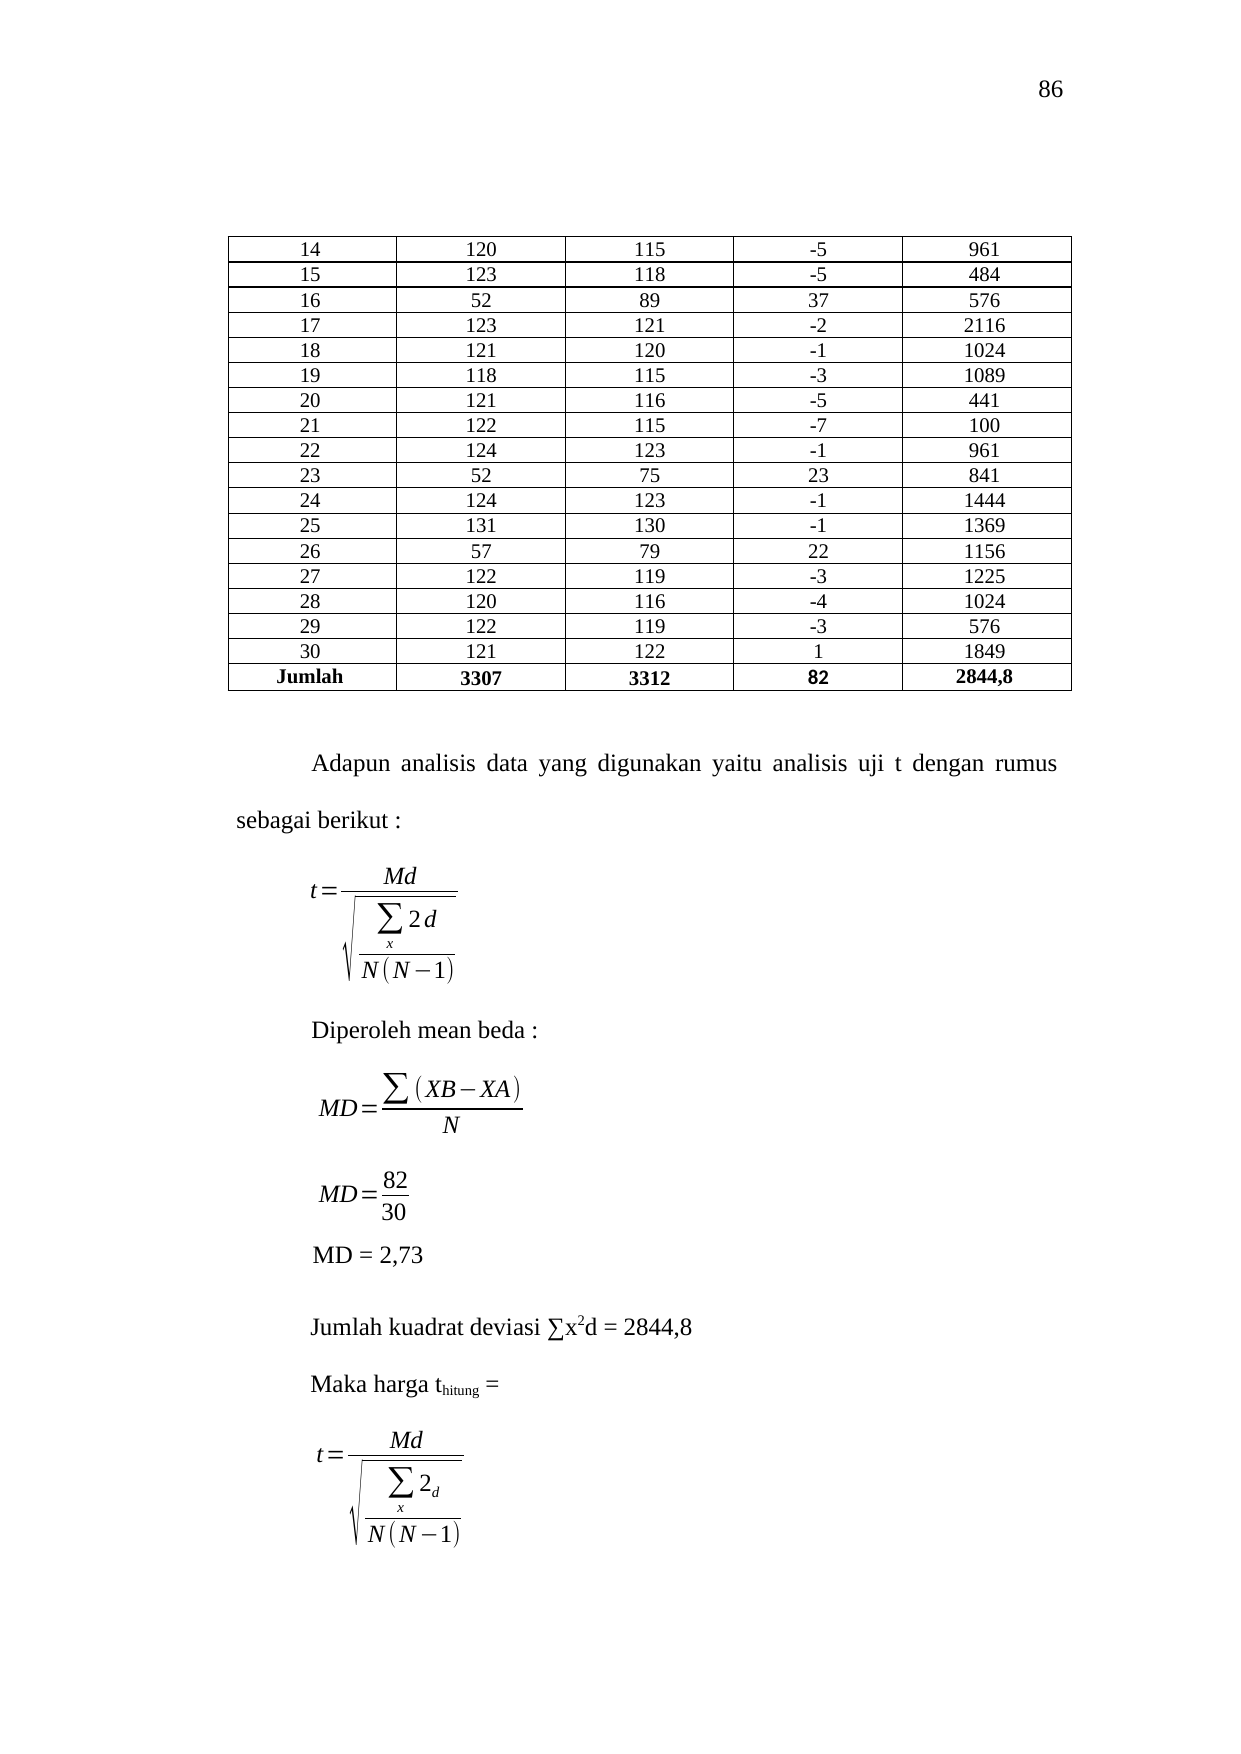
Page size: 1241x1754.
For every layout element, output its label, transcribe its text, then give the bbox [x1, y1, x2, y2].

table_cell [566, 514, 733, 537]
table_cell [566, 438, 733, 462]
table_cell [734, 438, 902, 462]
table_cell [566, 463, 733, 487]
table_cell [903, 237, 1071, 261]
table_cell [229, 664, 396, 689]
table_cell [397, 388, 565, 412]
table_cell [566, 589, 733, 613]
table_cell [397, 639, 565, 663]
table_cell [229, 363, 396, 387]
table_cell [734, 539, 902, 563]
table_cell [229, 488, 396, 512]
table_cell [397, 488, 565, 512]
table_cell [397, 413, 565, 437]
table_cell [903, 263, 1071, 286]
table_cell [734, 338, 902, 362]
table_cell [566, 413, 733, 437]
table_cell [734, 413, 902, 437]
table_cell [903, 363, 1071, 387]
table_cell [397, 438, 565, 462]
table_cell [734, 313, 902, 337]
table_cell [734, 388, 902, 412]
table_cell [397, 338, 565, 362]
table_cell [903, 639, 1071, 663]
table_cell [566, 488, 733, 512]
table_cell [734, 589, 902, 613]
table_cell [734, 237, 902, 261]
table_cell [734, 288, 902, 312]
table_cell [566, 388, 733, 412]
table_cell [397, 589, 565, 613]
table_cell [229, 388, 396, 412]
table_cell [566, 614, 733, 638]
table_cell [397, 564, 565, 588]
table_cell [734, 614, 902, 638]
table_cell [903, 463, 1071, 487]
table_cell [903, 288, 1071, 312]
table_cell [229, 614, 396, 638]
text MD = 2,73 [236, 1240, 1063, 1269]
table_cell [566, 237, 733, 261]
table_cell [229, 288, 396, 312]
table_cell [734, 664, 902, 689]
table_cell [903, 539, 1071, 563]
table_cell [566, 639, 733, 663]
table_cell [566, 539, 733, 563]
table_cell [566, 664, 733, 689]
text Maka harga thitung = [236, 1369, 1058, 1398]
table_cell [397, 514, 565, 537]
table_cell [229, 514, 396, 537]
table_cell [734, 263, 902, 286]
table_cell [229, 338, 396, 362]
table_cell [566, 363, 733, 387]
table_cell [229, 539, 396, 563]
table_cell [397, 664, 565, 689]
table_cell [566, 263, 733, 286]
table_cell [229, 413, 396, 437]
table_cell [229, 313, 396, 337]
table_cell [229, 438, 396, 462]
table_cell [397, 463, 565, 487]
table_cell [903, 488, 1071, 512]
text Adapun analisis data yang digunakan yaitu analisis uji t dengan rumus sebagai berikut : [236, 748, 1058, 834]
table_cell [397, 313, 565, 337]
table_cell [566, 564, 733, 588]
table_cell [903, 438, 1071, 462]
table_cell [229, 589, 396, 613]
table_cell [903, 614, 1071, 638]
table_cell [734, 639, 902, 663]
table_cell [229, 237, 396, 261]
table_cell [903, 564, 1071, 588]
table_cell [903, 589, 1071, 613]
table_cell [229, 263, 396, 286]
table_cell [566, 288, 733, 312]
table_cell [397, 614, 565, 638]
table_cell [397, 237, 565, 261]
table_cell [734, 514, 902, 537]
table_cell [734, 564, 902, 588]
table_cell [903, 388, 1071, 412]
text Diperoleh mean beda : [236, 1015, 1058, 1044]
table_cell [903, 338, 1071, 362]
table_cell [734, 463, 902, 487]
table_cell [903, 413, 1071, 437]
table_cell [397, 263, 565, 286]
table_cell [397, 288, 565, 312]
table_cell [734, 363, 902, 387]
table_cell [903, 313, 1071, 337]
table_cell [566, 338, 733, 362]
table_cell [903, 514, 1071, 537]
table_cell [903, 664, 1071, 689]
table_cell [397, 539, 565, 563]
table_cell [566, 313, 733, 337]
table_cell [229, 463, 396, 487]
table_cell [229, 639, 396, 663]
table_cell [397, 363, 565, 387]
text Jumlah kuadrat deviasi ∑x2d = 2844,8 [236, 1312, 1063, 1341]
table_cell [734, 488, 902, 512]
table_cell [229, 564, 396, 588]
